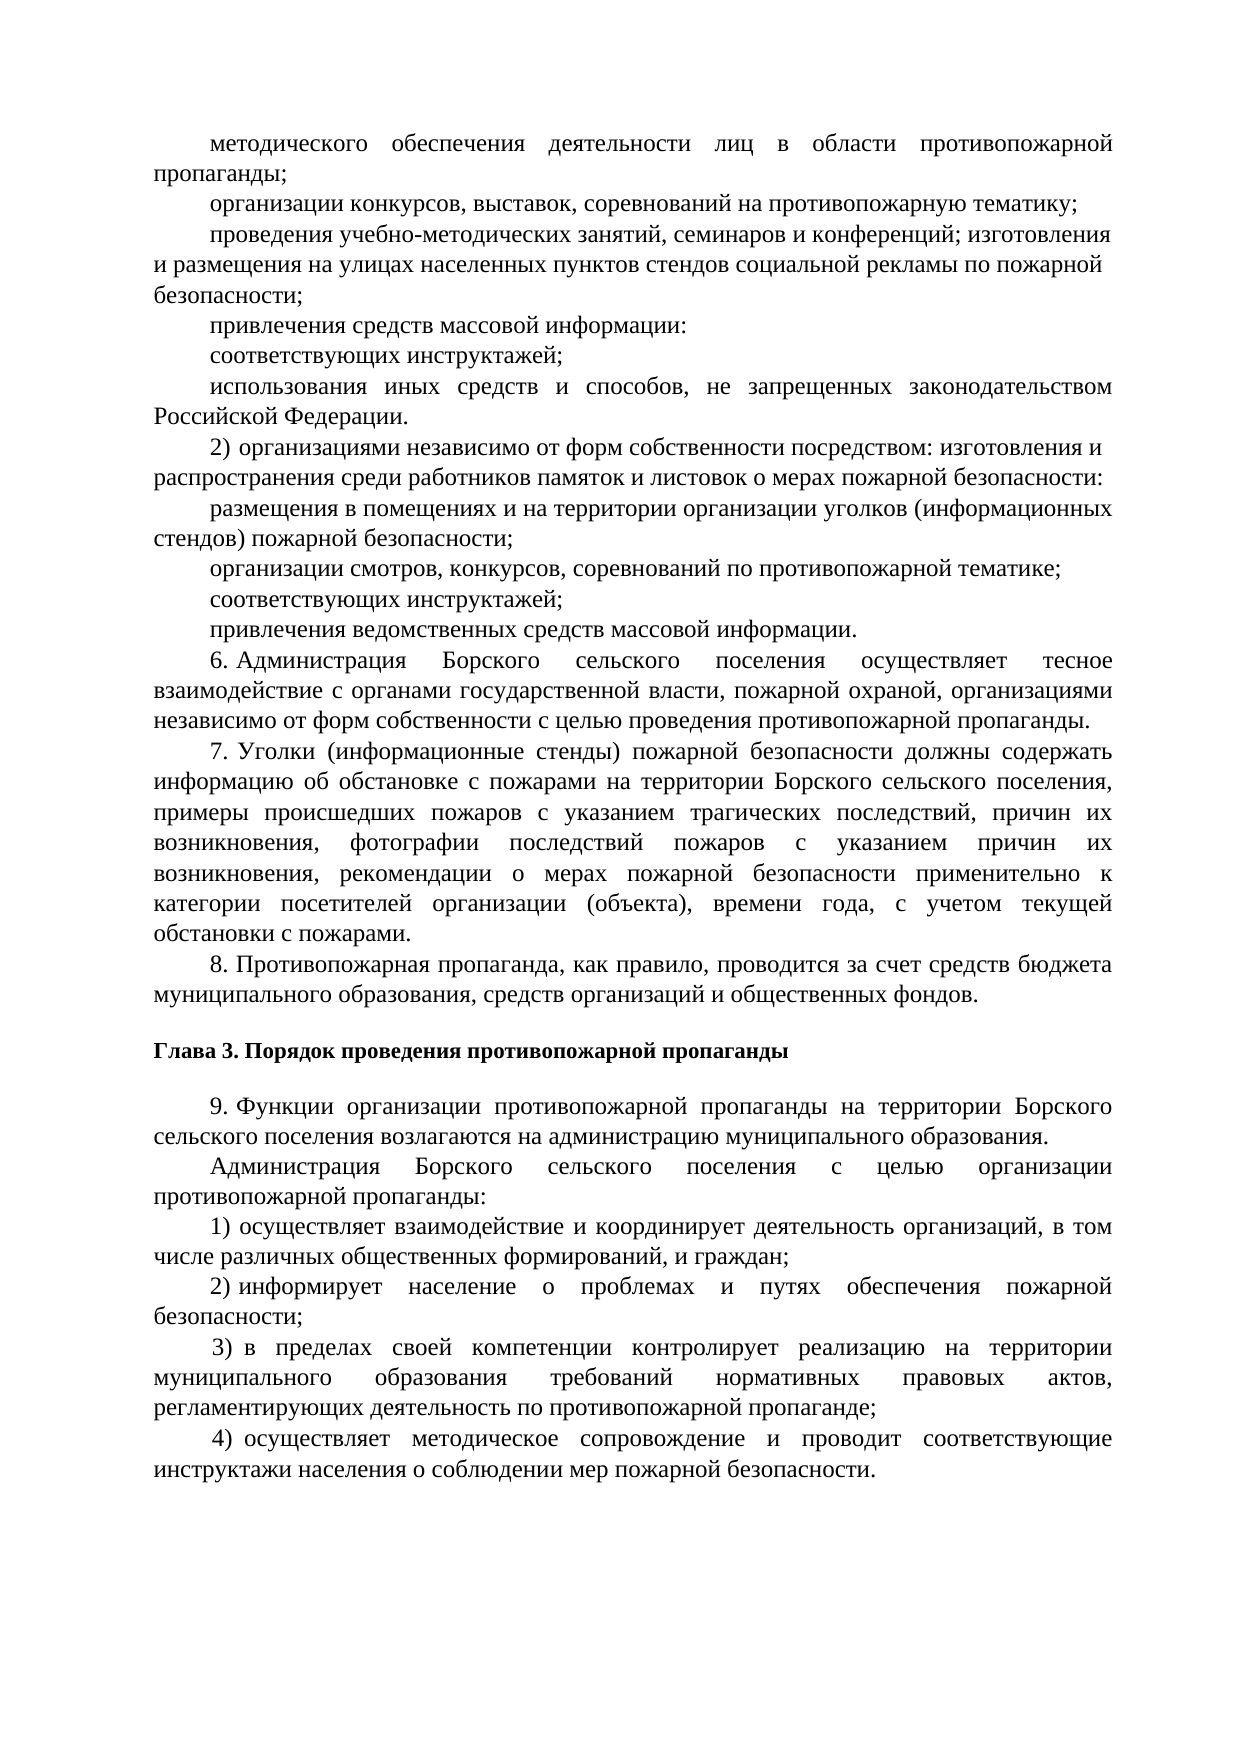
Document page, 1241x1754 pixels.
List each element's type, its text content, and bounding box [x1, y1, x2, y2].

list осуществляет методическое сопровождение и проводит соответствующие инструктажи населения о соблюдении мер пожарной безопасности. [153, 1422, 1113, 1483]
list Администрация Борского сельского поселения осуществляет тесное взаимодействие с органами государственной власти, пожарной охраной, организациями независимо от форм собственности с целью проведения противопожарной пропаганды. [153, 644, 1113, 735]
text организации конкурсов, выставок, соревнований на противопожарную тематику; [153, 187, 1113, 218]
text привлечения ведомственных средств массовой информации. [153, 613, 1113, 644]
text организации смотров, конкурсов, соревнований по противопожарной тематике; [153, 552, 1113, 583]
list осуществляет взаимодействие и координирует деятельность организаций, в том числе различных общественных формирований, и граждан; [153, 1211, 1113, 1271]
list Функции организации противопожарной пропаганды на территории Борского сельского поселения возлагаются на администрацию муниципального образования. [153, 1091, 1113, 1151]
list организациями независимо от форм собственности посредством: изготовления и распространения среди работников памяток и листовок о мерах пожарной безопасности: [153, 431, 1113, 492]
text использования иных средств и способов, не запрещенных законодательством Российской Федерации. [153, 370, 1113, 431]
text проведения учебно-методических занятий, семинаров и конференций; изготовления и размещения на улицах населенных пунктов стендов социальной рекламы по пожарной безопасности; [153, 218, 1113, 309]
text Администрация Борского сельского поселения с целью организации противопожарной пропаганды: [153, 1151, 1113, 1211]
list Противопожарная пропаганда, как правило, проводится за счет средств бюджета муниципального образования, средств организаций и общественных фондов. [153, 948, 1113, 1009]
list в пределах своей компетенции контролирует реализацию на территории муниципального образования требований нормативных правовых актов, регламентирующих деятельность по противопожарной пропаганде; [153, 1331, 1113, 1422]
text Глава 3. Порядок проведения противопожарной пропаганды [153, 1040, 1113, 1063]
text методического обеспечения деятельности лиц в области противопожарной пропаганды; [153, 127, 1113, 187]
text соответствующих инструктажей; [153, 583, 1113, 613]
list Уголки (информационные стенды) пожарной безопасности должны содержать информацию об обстановке с пожарами на территории Борского сельского поселения, примеры происшедших пожаров с указанием трагических последствий, причин их возникновения, фотографии последствий пожаров с указанием причин их возникновения, рекомендации о мерах пожарной безопасности применительно к категории посетителей организации (объекта), времени года, с учетом текущей обстановки с пожарами. [153, 735, 1113, 948]
list информирует население о проблемах и путях обеспечения пожарной безопасности; [153, 1271, 1113, 1331]
text размещения в помещениях и на территории организации уголков (информационных стендов) пожарной безопасности; [153, 492, 1113, 552]
text привлечения средств массовой информации: соответствующих инструктажей; [209, 309, 715, 370]
